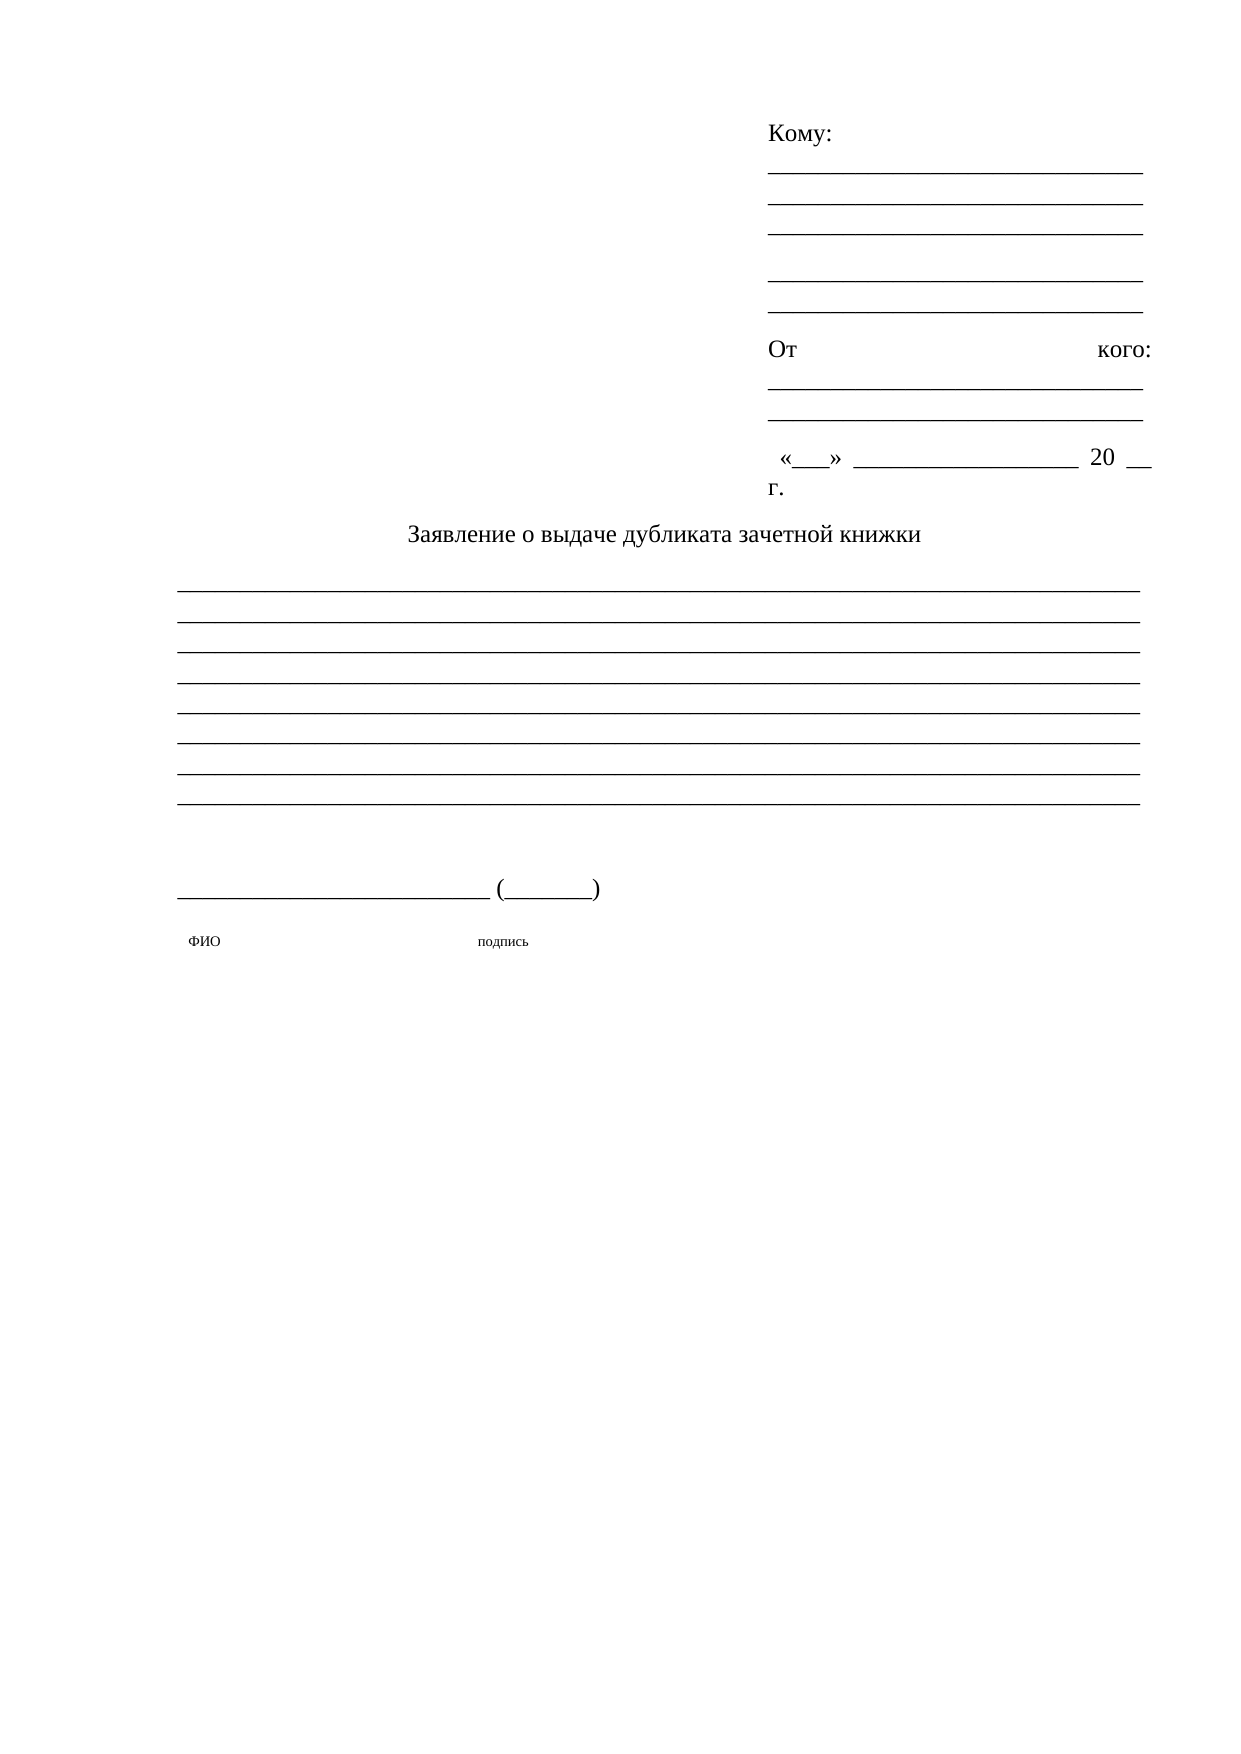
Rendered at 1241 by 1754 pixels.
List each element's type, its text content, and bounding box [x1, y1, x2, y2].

text Заявление о выдаче дубликата зачетной книжки [177, 519, 1152, 548]
text ________________________________________________________________________________________________________________________________________________________________________________________________________________________________________________________________________________________________________________________________________________________________________________________________________________________________________________________________________________________________________________________________________________________________________________________________________________________________________ [177, 566, 1152, 808]
text _________________________ (_______) [177, 873, 1152, 902]
text «___» __________________ 20 __ г. [768, 442, 1152, 501]
text От кого: ____________________________________________________________ [768, 334, 1152, 423]
text ____________________________________________________________ [768, 256, 1152, 316]
text ФИО подпись [177, 921, 1152, 949]
text Кому: __________________________________________________________________________________________ [768, 118, 1152, 238]
